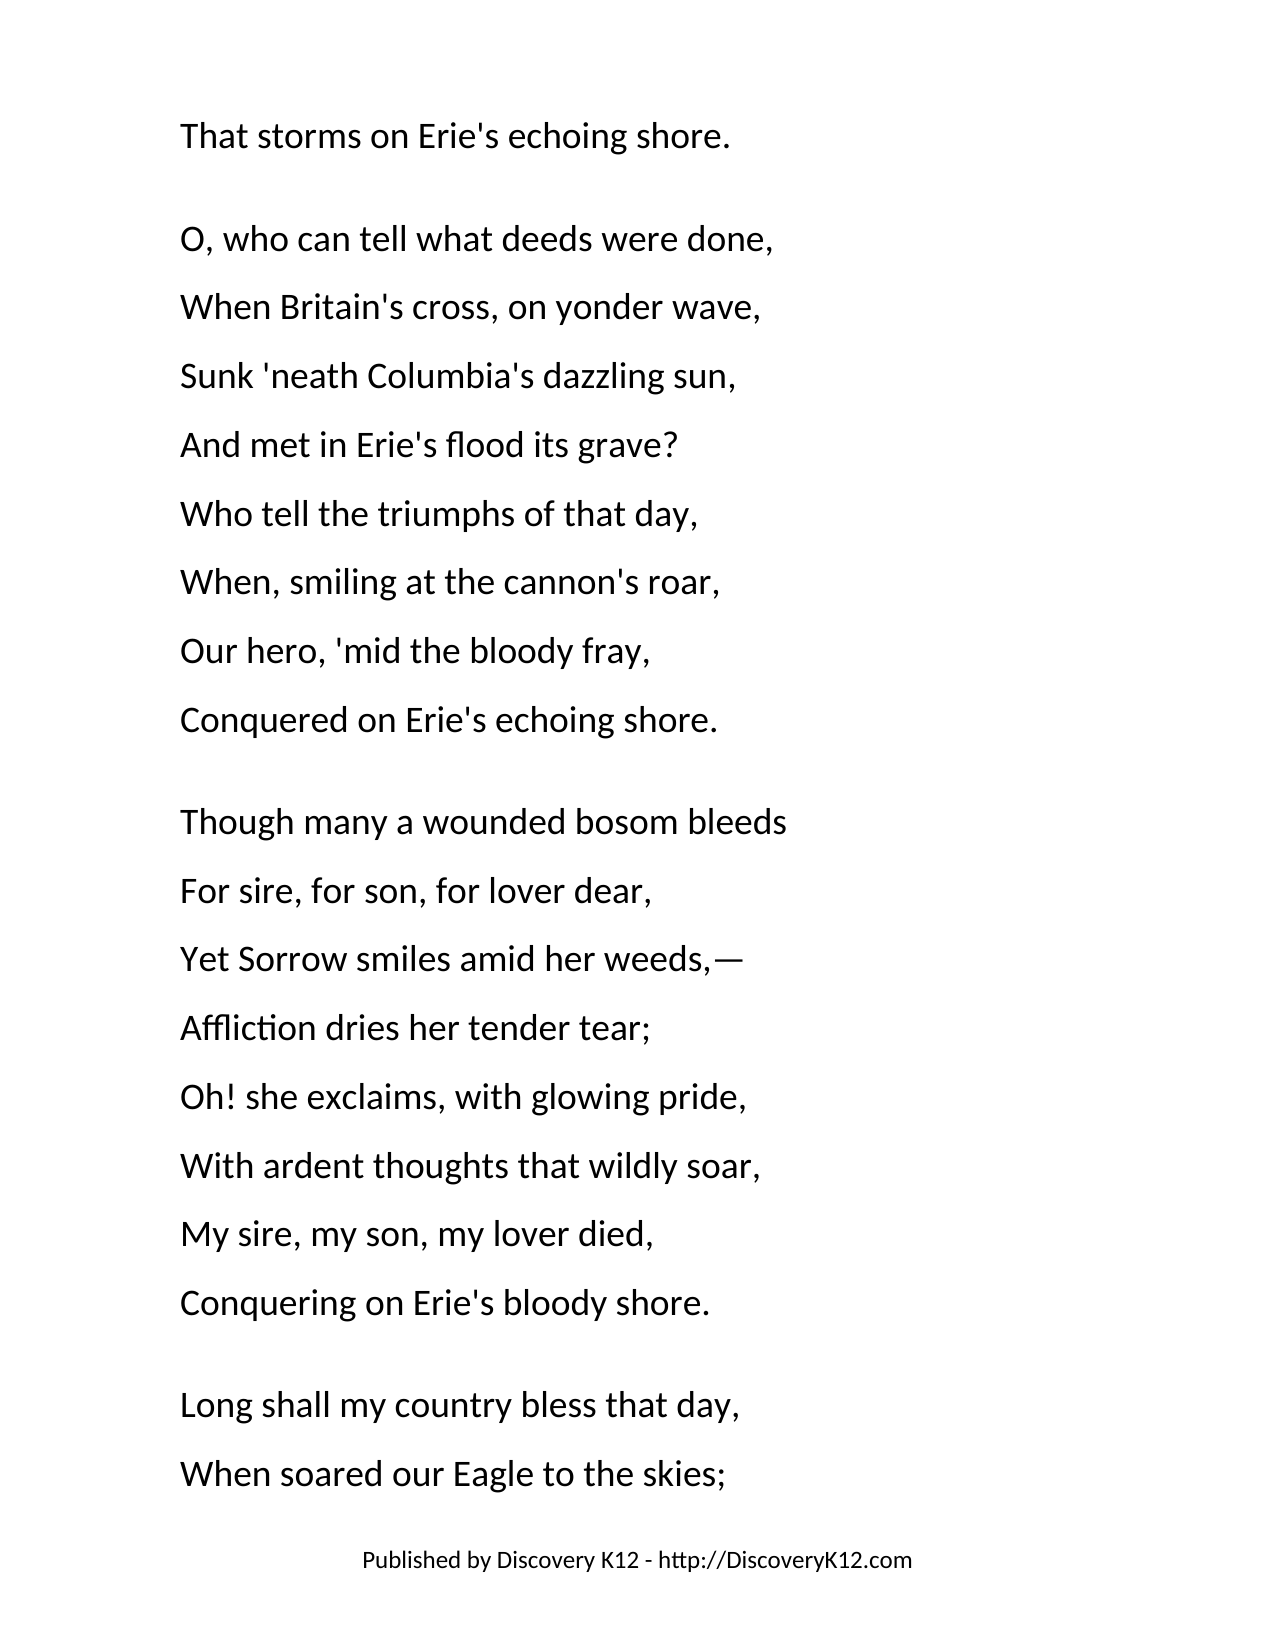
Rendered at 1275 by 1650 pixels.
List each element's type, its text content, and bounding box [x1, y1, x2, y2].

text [180, 112, 1095, 158]
text O, who can tell what deeds were done, When Britain's cross, on yonder wave, Sunk 'neath Columbia's dazzling sun, And met in Erie's flood its grave? Who tell the triumphs of that day, When, smiling at the cannon's roar, Our hero, 'mid the bloody fray, Conquered on Erie's echoing shore. [180, 214, 1095, 742]
text Though many a wounded bosom bleeds For sire, for son, for lover dear, Yet Sorrow smiles amid her weeds,— Affliction dries her tender tear; Oh! she exclaims, with glowing pride, With ardent thoughts that wildly soar, My sire, my son, my lover died, Conquering on Erie's bloody shore. [180, 798, 1095, 1325]
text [180, 1381, 1095, 1496]
